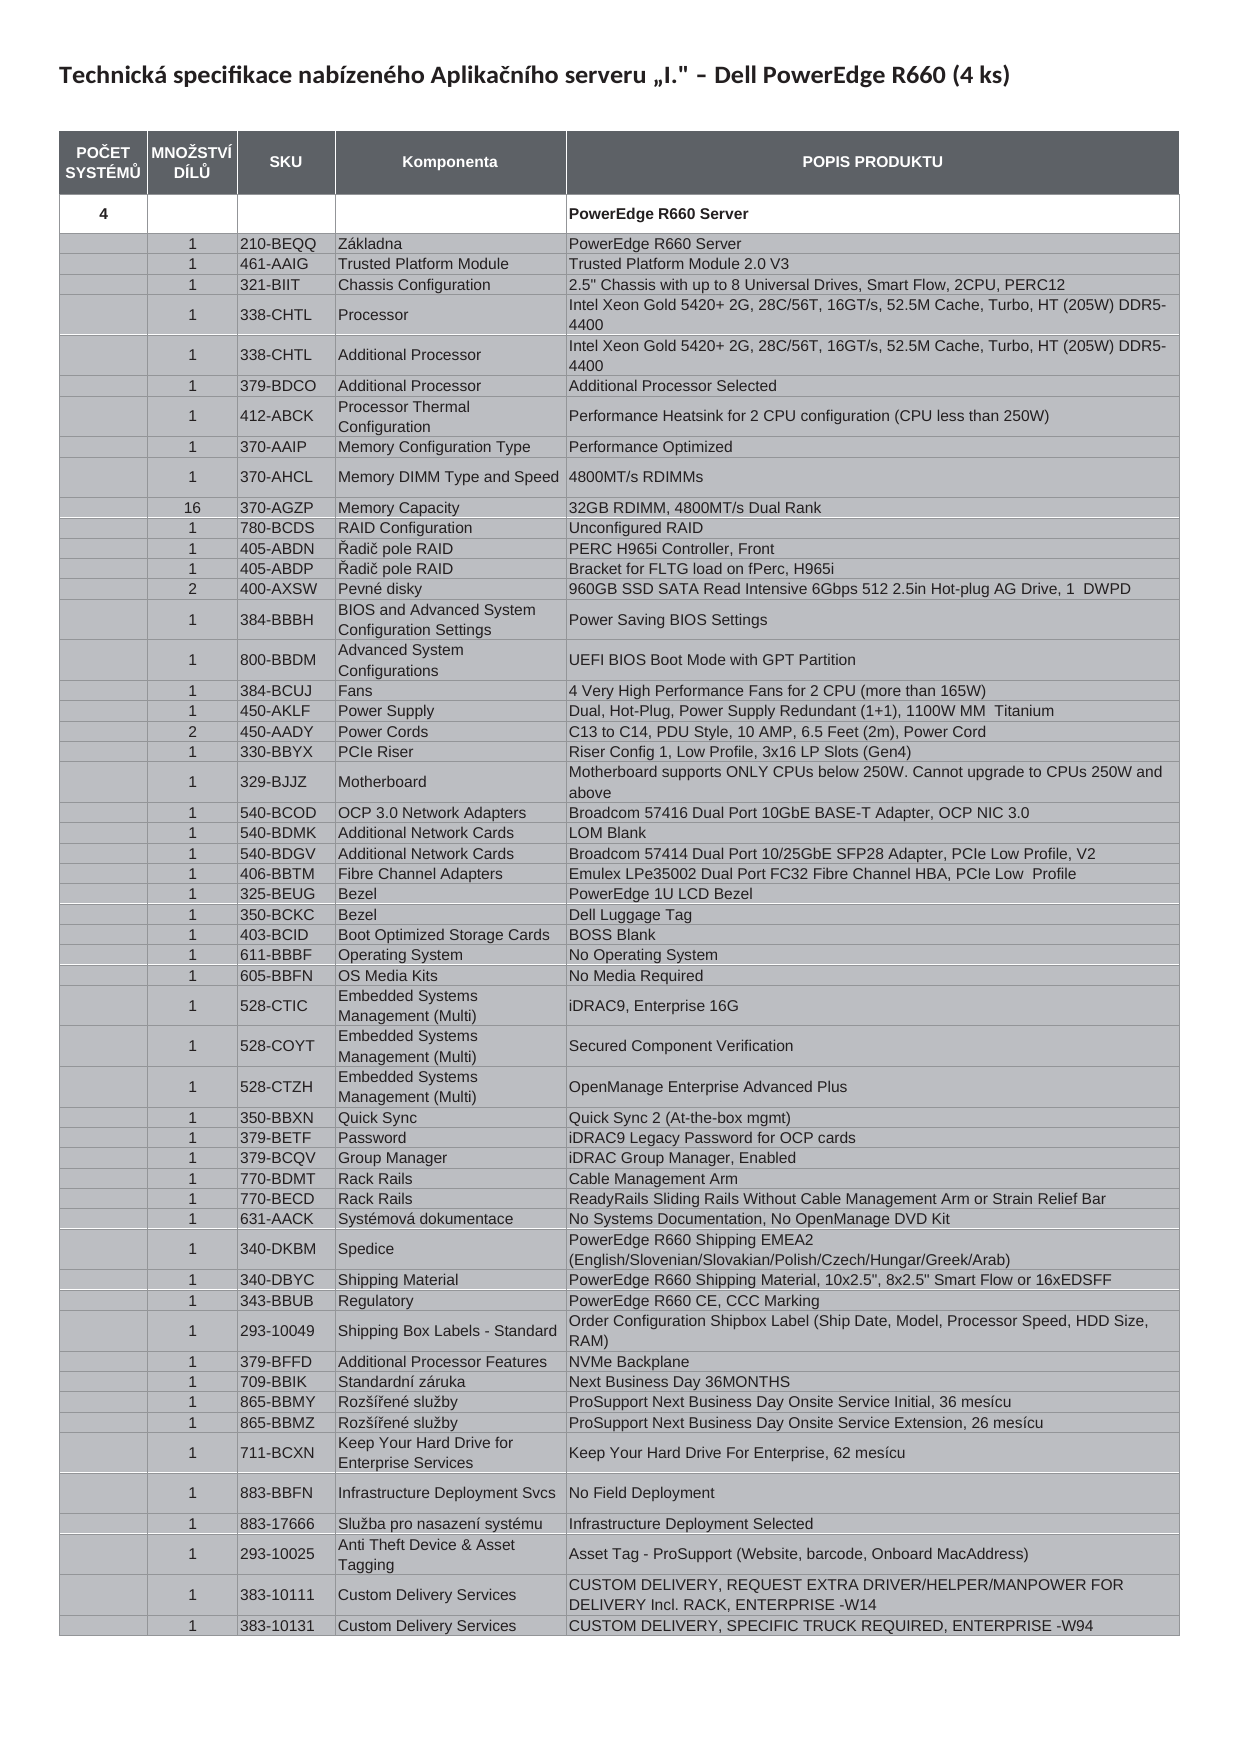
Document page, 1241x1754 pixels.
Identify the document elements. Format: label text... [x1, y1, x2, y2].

table_cell No Systems Documentation, No OpenManage DVD Kit [567, 1209, 1179, 1228]
table_cell [60, 1169, 147, 1188]
table_cell 406-BBTM [238, 864, 335, 883]
table_cell Embedded Systems Management (Multi) [336, 986, 566, 1025]
table_cell 1 [148, 803, 237, 822]
table_cell Základna [336, 234, 566, 253]
table_cell Trusted Platform Module 2.0 V3 [567, 254, 1179, 274]
table_cell Boot Optimized Storage Cards [336, 925, 566, 944]
table_cell Quick Sync 2 (At-the-box mgmt) [567, 1108, 1179, 1127]
table_cell Order Configuration Shipbox Label (Ship Date, Model, Processor Speed, HDD Size, RAM) [567, 1311, 1179, 1351]
table_cell Keep Your Hard Drive for Enterprise Services [336, 1433, 566, 1472]
table_cell 384-BCUJ [238, 681, 335, 700]
table_cell Regulatory [336, 1291, 566, 1310]
table_cell 350-BBXN [238, 1108, 335, 1127]
table_cell ProSupport Next Business Day Onsite Service Extension, 26 mesícu [567, 1413, 1179, 1432]
table_cell [60, 1311, 147, 1351]
table_cell 32GB RDIMM, 4800MT/s Dual Rank [567, 498, 1179, 517]
table_cell Motherboard [336, 762, 566, 802]
table_cell [60, 1433, 147, 1472]
table_cell 1 [148, 823, 237, 843]
table_cell PCIe Riser [336, 742, 566, 761]
table_cell 340-DBYC [238, 1270, 335, 1289]
table_cell 1 [148, 1230, 237, 1269]
table_cell No Media Required [567, 966, 1179, 985]
table_cell 1 [148, 254, 237, 274]
table_cell 540-BDMK [238, 823, 335, 843]
table_cell 2 [148, 579, 237, 599]
table_cell 1 [148, 1352, 237, 1371]
table_cell Rozšířené služby [336, 1392, 566, 1412]
table_cell 1 [148, 1433, 237, 1472]
table_cell PowerEdge 1U LCD Bezel [567, 884, 1179, 903]
table_cell [60, 884, 147, 903]
table_cell 1 [148, 742, 237, 761]
table_cell CUSTOM DELIVERY, SPECIFIC TRUCK REQUIRED, ENTERPRISE -W94 [567, 1616, 1179, 1635]
table_cell 528-CTZH [238, 1067, 335, 1107]
table_cell Motherboard supports ONLY CPUs below 250W. Cannot upgrade to CPUs 250W and above [567, 762, 1179, 802]
table_cell 1 [148, 1392, 237, 1412]
table_cell Broadcom 57416 Dual Port 10GbE BASE-T Adapter, OCP NIC 3.0 [567, 803, 1179, 822]
table_cell [60, 539, 147, 558]
table_cell 883-BBFN [238, 1474, 335, 1513]
table_cell [60, 1352, 147, 1371]
table_cell Spedice [336, 1230, 566, 1269]
table_cell [60, 925, 147, 944]
table_cell 1 [148, 1616, 237, 1635]
table_cell 1 [148, 600, 237, 639]
table_cell [60, 945, 147, 964]
table_cell PERC H965i Controller, Front [567, 539, 1179, 558]
table_cell 293-10025 [238, 1535, 335, 1574]
table_cell [60, 234, 147, 253]
table_cell [60, 1291, 147, 1310]
table_cell OpenManage Enterprise Advanced Plus [567, 1067, 1179, 1107]
table_cell Řadič pole RAID [336, 539, 566, 558]
table_cell 293-10049 [238, 1311, 335, 1351]
table_cell No Field Deployment [567, 1474, 1179, 1513]
table_cell Pevné disky [336, 579, 566, 599]
table_cell [60, 762, 147, 802]
table_cell [60, 905, 147, 924]
table_cell Shipping Box Labels - Standard [336, 1311, 566, 1351]
table_cell Chassis Configuration [336, 275, 566, 294]
table_cell 330-BBYX [238, 742, 335, 761]
table_cell [60, 1514, 147, 1533]
table_cell Embedded Systems Management (Multi) [336, 1067, 566, 1107]
table_cell iDRAC9 Legacy Password for OCP cards [567, 1128, 1179, 1147]
table_header POPIS PRODUKTU [567, 131, 1179, 194]
table_cell iDRAC9, Enterprise 16G [567, 986, 1179, 1025]
table_cell Additional Network Cards [336, 823, 566, 843]
table_cell Rack Rails [336, 1189, 566, 1208]
table_cell 605-BBFN [238, 966, 335, 985]
table_cell [60, 701, 147, 721]
table_cell BOSS Blank [567, 925, 1179, 944]
table_cell Fibre Channel Adapters [336, 864, 566, 883]
table_cell [60, 1616, 147, 1635]
table_cell 383-10131 [238, 1616, 335, 1635]
table_cell Bezel [336, 905, 566, 924]
table_cell OS Media Kits [336, 966, 566, 985]
table_cell [60, 275, 147, 294]
table_cell C13 to C14, PDU Style, 10 AMP, 6.5 Feet (2m), Power Cord [567, 722, 1179, 741]
table_cell [60, 1270, 147, 1289]
table_cell 338-CHTL [238, 336, 335, 375]
table_cell 1 [148, 539, 237, 558]
table_cell 405-ABDN [238, 539, 335, 558]
table_cell Password [336, 1128, 566, 1147]
table_cell 4800MT/s RDIMMs [567, 458, 1179, 497]
table_cell [60, 1189, 147, 1208]
table_cell [60, 1148, 147, 1168]
table_cell 711-BCXN [238, 1433, 335, 1472]
table_cell 528-COYT [238, 1026, 335, 1066]
table_cell 1 [148, 1291, 237, 1310]
table_cell [60, 966, 147, 985]
table_cell [60, 823, 147, 843]
table_cell 528-CTIC [238, 986, 335, 1025]
table_cell Trusted Platform Module [336, 254, 566, 274]
table_cell [60, 1067, 147, 1107]
table_cell 1 [148, 844, 237, 863]
table_cell ProSupport Next Business Day Onsite Service Initial, 36 mesícu [567, 1392, 1179, 1412]
table_cell Cable Management Arm [567, 1169, 1179, 1188]
table_cell Secured Component Verification [567, 1026, 1179, 1066]
table_cell RAID Configuration [336, 519, 566, 538]
table_cell 1 [148, 1474, 237, 1513]
table_cell 16 [148, 498, 237, 517]
table_cell 412-ABCK [238, 397, 335, 436]
table_cell 1 [148, 1189, 237, 1208]
table_cell [60, 1230, 147, 1269]
table_cell 1 [148, 966, 237, 985]
table_cell PowerEdge R660 CE, CCC Marking [567, 1291, 1179, 1310]
table_cell Performance Optimized [567, 437, 1179, 456]
table_cell 1 [148, 1128, 237, 1147]
table_cell 1 [148, 905, 237, 924]
table_cell 770-BECD [238, 1189, 335, 1208]
table_cell 350-BCKC [238, 905, 335, 924]
table_cell [60, 986, 147, 1025]
table_cell 1 [148, 1413, 237, 1432]
table_cell [60, 1108, 147, 1127]
table_cell 400-AXSW [238, 579, 335, 599]
table_cell BIOS and Advanced System Configuration Settings [336, 600, 566, 639]
table_cell Performance Heatsink for 2 CPU configuration (CPU less than 250W) [567, 397, 1179, 436]
table_cell 383-10111 [238, 1575, 335, 1615]
table_cell 461-AAIG [238, 254, 335, 274]
table_cell Additional Processor [336, 336, 566, 375]
table_cell 1 [148, 701, 237, 721]
table_cell 325-BEUG [238, 884, 335, 903]
table_cell 1 [148, 681, 237, 700]
table_cell Bezel [336, 884, 566, 903]
table_cell Additional Network Cards [336, 844, 566, 863]
table_cell Custom Delivery Services [336, 1616, 566, 1635]
table_cell [60, 1026, 147, 1066]
table_cell [60, 437, 147, 456]
table_cell 1 [148, 884, 237, 903]
table_cell 1 [148, 1209, 237, 1228]
table_cell No Operating System [567, 945, 1179, 964]
table_cell 450-AKLF [238, 701, 335, 721]
table_cell [60, 1209, 147, 1228]
table_cell Power Saving BIOS Settings [567, 600, 1179, 639]
table_cell Emulex LPe35002 Dual Port FC32 Fibre Channel HBA, PCIe Low Profile [567, 864, 1179, 883]
table_cell [60, 864, 147, 883]
table_cell [60, 1474, 147, 1513]
table_cell 883-17666 [238, 1514, 335, 1533]
table_cell [60, 1372, 147, 1391]
table_cell 960GB SSD SATA Read Intensive 6Gbps 512 2.5in Hot-plug AG Drive, 1 DWPD [567, 579, 1179, 599]
table_cell 865-BBMZ [238, 1413, 335, 1432]
table_cell Asset Tag - ProSupport (Website, barcode, Onboard MacAddress) [567, 1535, 1179, 1574]
table_cell 4 [60, 195, 147, 233]
table_cell 370-AGZP [238, 498, 335, 517]
table_cell Quick Sync [336, 1108, 566, 1127]
table_cell 1 [148, 295, 237, 334]
table_cell 1 [148, 1270, 237, 1289]
table_cell 1 [148, 945, 237, 964]
table_cell 1 [148, 1169, 237, 1188]
table_cell 1 [148, 1535, 237, 1574]
table_cell 1 [148, 458, 237, 497]
table_cell 1 [148, 1514, 237, 1533]
table_cell 1 [148, 234, 237, 253]
table_header Komponenta [336, 131, 566, 194]
table_cell 1 [148, 336, 237, 375]
table_cell 370-AHCL [238, 458, 335, 497]
table_cell 1 [148, 1067, 237, 1107]
table_cell [60, 742, 147, 761]
table_cell PowerEdge R660 Server [567, 195, 1179, 233]
table_cell 1 [148, 1311, 237, 1351]
table_cell 1 [148, 925, 237, 944]
table_cell 370-AAIP [238, 437, 335, 456]
table_cell [60, 498, 147, 517]
table_cell [238, 195, 335, 233]
table_cell Shipping Material [336, 1270, 566, 1289]
table_cell 405-ABDP [238, 559, 335, 578]
table_cell Processor Thermal Configuration [336, 397, 566, 436]
table_cell 321-BIIT [238, 275, 335, 294]
table_header SKU [238, 131, 335, 194]
table_cell [60, 397, 147, 436]
table_cell [336, 195, 566, 233]
table_cell Intel Xeon Gold 5420+ 2G, 28C/56T, 16GT/s, 52.5M Cache, Turbo, HT (205W) DDR5- 4400 [567, 295, 1179, 334]
table_cell [60, 1413, 147, 1432]
table_cell Infrastructure Deployment Svcs [336, 1474, 566, 1513]
table_cell Řadič pole RAID [336, 559, 566, 578]
table_cell 1 [148, 1108, 237, 1127]
table_cell 1 [148, 437, 237, 456]
table_cell LOM Blank [567, 823, 1179, 843]
table_cell [60, 640, 147, 680]
table_cell [60, 1575, 147, 1615]
table_cell Memory Capacity [336, 498, 566, 517]
table_cell 1 [148, 397, 237, 436]
table_cell 4 Very High Performance Fans for 2 CPU (more than 165W) [567, 681, 1179, 700]
table_cell [60, 722, 147, 741]
table_cell 865-BBMY [238, 1392, 335, 1412]
table_cell 780-BCDS [238, 519, 335, 538]
table_cell [60, 254, 147, 274]
table_cell Standardní záruka [336, 1372, 566, 1391]
table_cell [60, 844, 147, 863]
table_cell 379-BCQV [238, 1148, 335, 1168]
table_cell Memory Configuration Type [336, 437, 566, 456]
table_cell OCP 3.0 Network Adapters [336, 803, 566, 822]
table_cell Next Business Day 36MONTHS [567, 1372, 1179, 1391]
table_cell 384-BBBH [238, 600, 335, 639]
table_cell 800-BBDM [238, 640, 335, 680]
table_cell Keep Your Hard Drive For Enterprise, 62 mesícu [567, 1433, 1179, 1472]
table_cell iDRAC Group Manager, Enabled [567, 1148, 1179, 1168]
table_cell Additional Processor Features [336, 1352, 566, 1371]
table_cell Memory DIMM Type and Speed [336, 458, 566, 497]
table_cell Additional Processor Selected [567, 376, 1179, 396]
table_cell [60, 681, 147, 700]
table_cell Unconfigured RAID [567, 519, 1179, 538]
table_cell PowerEdge R660 Shipping EMEA2 (English/Slovenian/Slovakian/Polish/Czech/Hungar/Greek/Arab) [567, 1230, 1179, 1269]
table_cell PowerEdge R660 Server [567, 234, 1179, 253]
table_cell [60, 600, 147, 639]
table_cell 1 [148, 1372, 237, 1391]
table_cell NVMe Backplane [567, 1352, 1179, 1371]
table_cell 770-BDMT [238, 1169, 335, 1188]
table_cell Additional Processor [336, 376, 566, 396]
table_cell Dell Luggage Tag [567, 905, 1179, 924]
table_cell Processor [336, 295, 566, 334]
table_cell 1 [148, 640, 237, 680]
table_cell [60, 458, 147, 497]
table_cell Infrastructure Deployment Selected [567, 1514, 1179, 1533]
subtitle Technická specifikace nabízeného Aplikačního serveru „I." - Dell PowerEdge R660 (4 ks) [59, 59, 1192, 90]
table_cell 540-BCOD [238, 803, 335, 822]
table_cell CUSTOM DELIVERY, REQUEST EXTRA DRIVER/HELPER/MANPOWER FOR DELIVERY Incl. RACK, ENTERPRISE -W14 [567, 1575, 1179, 1615]
table_cell Služba pro nasazení systému [336, 1514, 566, 1533]
table_cell Systémová dokumentace [336, 1209, 566, 1228]
table_header POČET SYSTÉMŮ [59, 131, 147, 194]
table_cell [60, 519, 147, 538]
table_cell [148, 195, 237, 233]
table_cell 1 [148, 1148, 237, 1168]
table_cell UEFI BIOS Boot Mode with GPT Partition [567, 640, 1179, 680]
table_cell Embedded Systems Management (Multi) [336, 1026, 566, 1066]
table_cell 1 [148, 762, 237, 802]
table_cell 1 [148, 864, 237, 883]
table_cell 2.5" Chassis with up to 8 Universal Drives, Smart Flow, 2CPU, PERC12 [567, 275, 1179, 294]
table_cell 1 [148, 1026, 237, 1066]
table_cell 1 [148, 986, 237, 1025]
table_cell [60, 1128, 147, 1147]
table_cell [60, 559, 147, 578]
table_cell 379-BETF [238, 1128, 335, 1147]
table_cell [60, 1392, 147, 1412]
table_cell Bracket for FLTG load on fPerc, H965i [567, 559, 1179, 578]
table_cell 379-BDCO [238, 376, 335, 396]
table_cell [60, 295, 147, 334]
table_cell 709-BBIK [238, 1372, 335, 1391]
table_cell Power Cords [336, 722, 566, 741]
table_cell 611-BBBF [238, 945, 335, 964]
table_cell 631-AACK [238, 1209, 335, 1228]
table_cell 340-DKBM [238, 1230, 335, 1269]
table_cell Broadcom 57414 Dual Port 10/25GbE SFP28 Adapter, PCIe Low Profile, V2 [567, 844, 1179, 863]
table_cell Anti Theft Device & Asset Tagging [336, 1535, 566, 1574]
table_cell [60, 579, 147, 599]
table_cell [60, 336, 147, 375]
table_cell Rozšířené služby [336, 1413, 566, 1432]
table_header MNOŽSTVÍ DÍLŮ [148, 131, 237, 194]
table_cell 379-BFFD [238, 1352, 335, 1371]
table_cell Rack Rails [336, 1169, 566, 1188]
table_cell 210-BEQQ [238, 234, 335, 253]
table_cell 450-AADY [238, 722, 335, 741]
table_cell 1 [148, 275, 237, 294]
table_cell [60, 1535, 147, 1574]
table_cell 329-BJJZ [238, 762, 335, 802]
table_cell ReadyRails Sliding Rails Without Cable Management Arm or Strain Relief Bar [567, 1189, 1179, 1208]
table_cell 1 [148, 519, 237, 538]
table_cell Operating System [336, 945, 566, 964]
table_cell Advanced System Configurations [336, 640, 566, 680]
table_cell 338-CHTL [238, 295, 335, 334]
table_cell 540-BDGV [238, 844, 335, 863]
table_cell Riser Config 1, Low Profile, 3x16 LP Slots (Gen4) [567, 742, 1179, 761]
table_cell 403-BCID [238, 925, 335, 944]
table_cell 1 [148, 376, 237, 396]
table_cell 1 [148, 559, 237, 578]
table_cell 1 [148, 1575, 237, 1615]
table_cell Custom Delivery Services [336, 1575, 566, 1615]
table_cell 2 [148, 722, 237, 741]
table_cell [60, 376, 147, 396]
table_cell PowerEdge R660 Shipping Material, 10x2.5", 8x2.5" Smart Flow or 16xEDSFF [567, 1270, 1179, 1289]
table_cell Intel Xeon Gold 5420+ 2G, 28C/56T, 16GT/s, 52.5M Cache, Turbo, HT (205W) DDR5- 4400 [567, 336, 1179, 375]
table_cell Fans [336, 681, 566, 700]
table_cell Group Manager [336, 1148, 566, 1168]
table_cell [60, 803, 147, 822]
table_cell Power Supply [336, 701, 566, 721]
table_cell 343-BBUB [238, 1291, 335, 1310]
table_cell Dual, Hot-Plug, Power Supply Redundant (1+1), 1100W MM Titanium [567, 701, 1179, 721]
